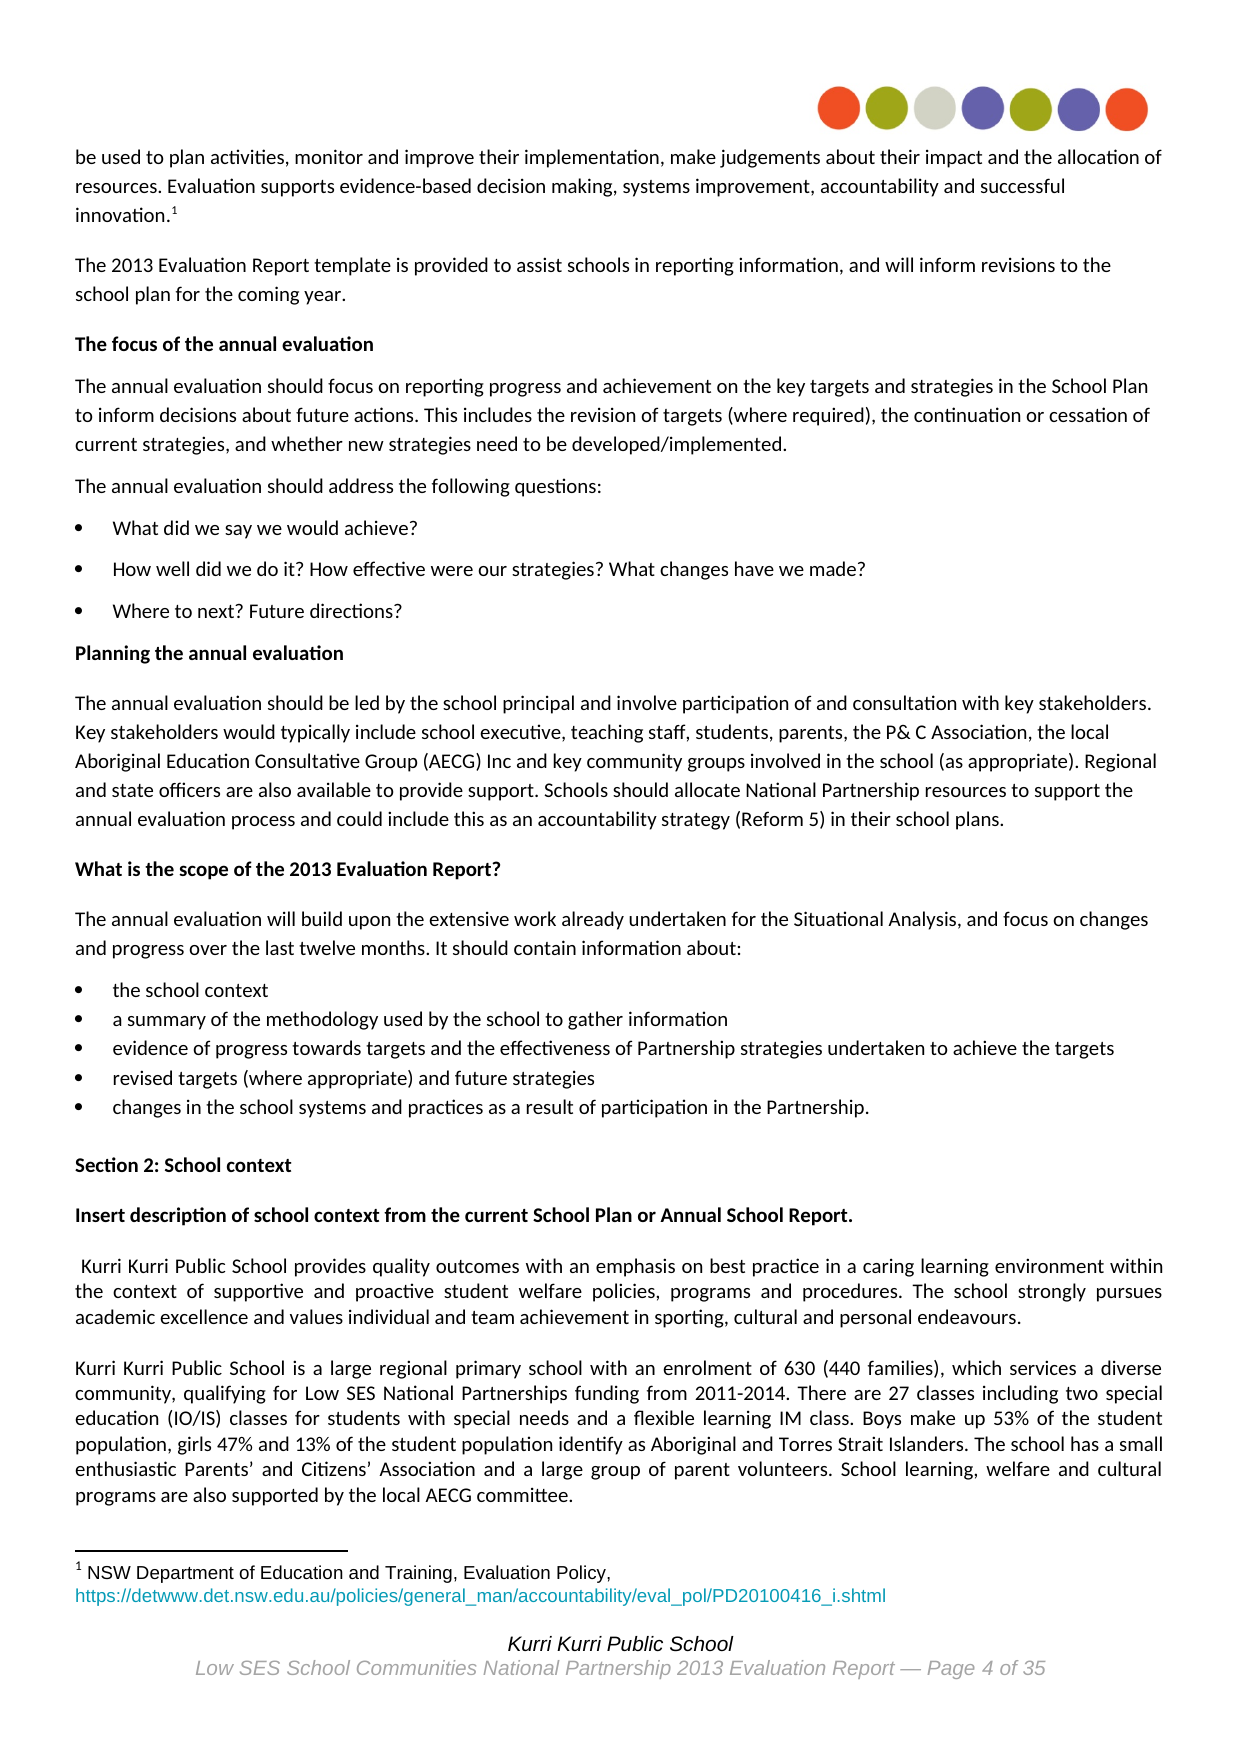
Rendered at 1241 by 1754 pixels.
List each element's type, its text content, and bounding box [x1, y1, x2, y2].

text The annual evaluation will build upon the extensive work already undertaken for the Situational Analysis, and focus on changes and progress over the last twelve months. It should contain information about: [75, 906, 1165, 961]
list What did we say we would achieve? [75, 515, 1165, 540]
text Kurri Kurri Public School is a large regional primary school with an enrolment of 630 (440 families), which services a diverse community, qualifying for Low SES National Partnerships funding from 2011-2014. There are 27 classes including two special education (IO/IS) classes for students with special needs and a flexible learning IM class. Boys make up 53% of the student population, girls 47% and 13% of the student population identify as Aboriginal and Torres Strait Islanders. The school has a small enthusiastic Parents’ and Citizens’ Association and a large group of parent volunteers. School learning, welfare and cultural programs are also supported by the local AECG committee. [75, 1355, 1165, 1507]
list a summary of the methodology used by the school to gather information [75, 1006, 1165, 1032]
list changes in the school systems and practices as a result of participation in the Partnership. [75, 1094, 1165, 1119]
text Planning the annual evaluation [75, 640, 1165, 665]
list the school context [75, 977, 1165, 1003]
text The annual evaluation should be led by the school principal and involve participation of and consultation with key stakeholders. Key stakeholders would typically include school executive, teaching staff, students, parents, the P& C Association, the local Aboriginal Education Consultative Group (AECG) Inc and key community groups involved in the school (as appropriate). Regional and state officers are also available to provide support. Schools should allocate National Partnership resources to support the annual evaluation process and could include this as an accountability strategy (Reform 5) in their school plans. [75, 690, 1165, 832]
list Where to next? Future directions? [75, 598, 1165, 623]
picture [799, 73, 1166, 144]
text Kurri Kurri Public School provides quality outcomes with an emphasis on best practice in a caring learning environment within the context of supportive and proactive student welfare policies, programs and procedures. The school strongly pursues academic excellence and values individual and team achievement in sporting, cultural and personal endeavours. [75, 1253, 1165, 1329]
text Insert description of school context from the current School Plan or Annual School Report. [75, 1203, 1165, 1228]
text The annual evaluation should address the following questions: [75, 473, 1165, 498]
subtitle Section 2: School context [75, 1152, 1165, 1178]
text The 2013 Evaluation Report template is provided to assist schools in reporting information, and will inform revisions to the school plan for the coming year. [75, 252, 1165, 307]
list revised targets (where appropriate) and future strategies [75, 1065, 1165, 1090]
list evidence of progress towards targets and the effectiveness of Partnership strategies undertaken to achieve the targets [75, 1036, 1165, 1061]
list How well did we do it? How effective were our strategies? What changes have we made? [75, 556, 1165, 582]
text What is the scope of the 2013 Evaluation Report? [75, 856, 1165, 882]
text The annual evaluation should focus on reporting progress and achievement on the key targets and strategies in the School Plan to inform decisions about future actions. This includes the revision of targets (where required), the continuation or cessation of current strategies, and whether new strategies need to be developed/implemented. [75, 373, 1165, 457]
text The focus of the annual evaluation [75, 331, 1165, 357]
